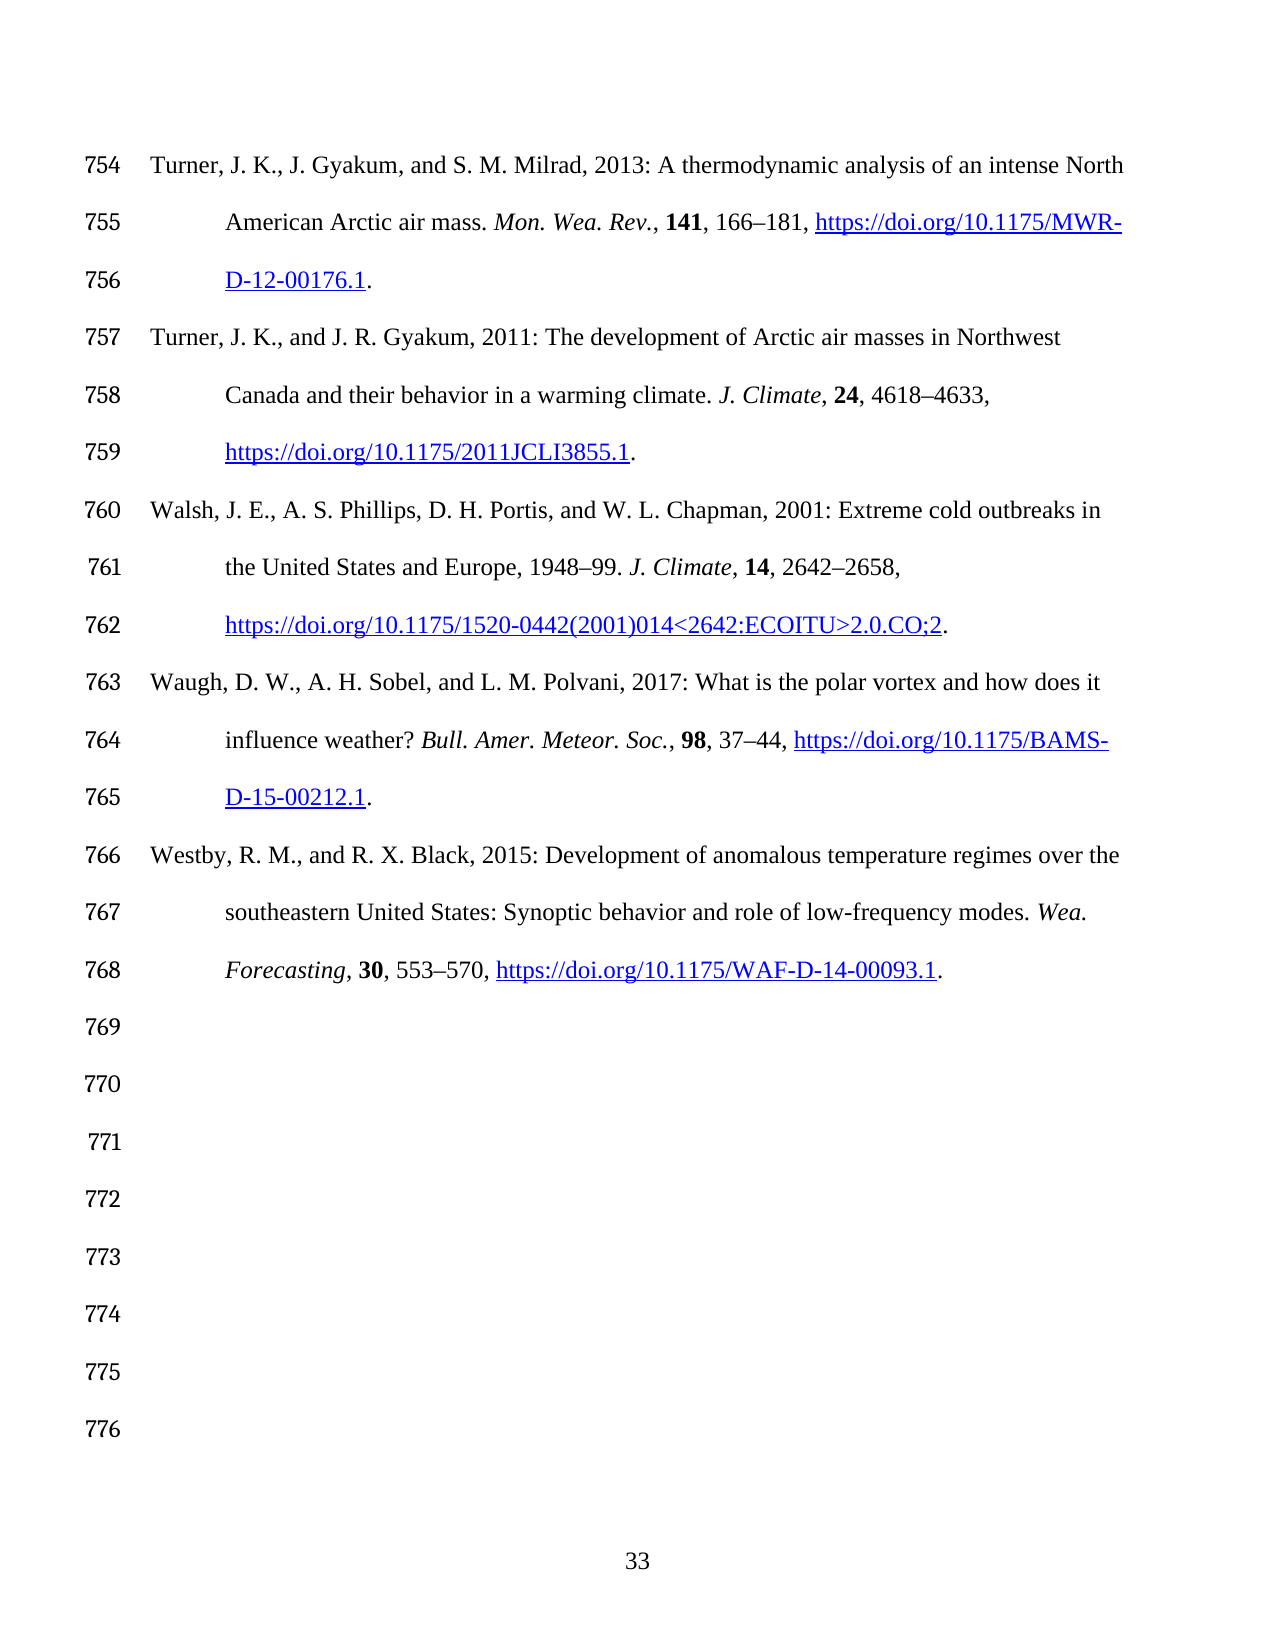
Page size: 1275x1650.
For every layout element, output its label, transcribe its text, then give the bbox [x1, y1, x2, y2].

text Waugh, D. W., A. H. Sobel, and L. M. Polvani, 2017: What is the polar vortex and how does it [150, 667, 1125, 696]
text southeastern United States: Synoptic behavior and role of low-frequency modes. Wea. Forecasting, 30, 553–570, https://doi.org/10.1175/WAF-D-14-00093.1. [225, 897, 1125, 984]
text Canada and their behavior in a warming climate. J. Climate, 24, 4618–4633, https://doi.org/10.1175/2011JCLI3855.1. [225, 380, 1125, 466]
text Turner, J. K., and J. R. Gyakum, 2011: The development of Arctic air masses in Northwest [150, 322, 1125, 351]
text American Arctic air mass. Mon. Wea. Rev., 141, 166–181, https://doi.org/10.1175/MWR-D-12-00176.1. [225, 207, 1125, 294]
text Walsh, J. E., A. S. Phillips, D. H. Portis, and W. L. Chapman, 2001: Extreme cold outbreaks in [150, 495, 1125, 524]
text Westby, R. M., and R. X. Black, 2015: Development of anomalous temperature regimes over the [150, 840, 1125, 869]
text the United States and Europe, 1948–99. J. Climate, 14, 2642–2658, https://doi.org/10.1175/1520-0442(2001)014<2642:ECOITU>2.0.CO;2. [225, 552, 1125, 639]
text Turner, J. K., J. Gyakum, and S. M. Milrad, 2013: A thermodynamic analysis of an intense North [150, 150, 1125, 179]
text influence weather? Bull. Amer. Meteor. Soc., 98, 37–44, https://doi.org/10.1175/BAMS-D-15-00212.1. [225, 725, 1125, 811]
